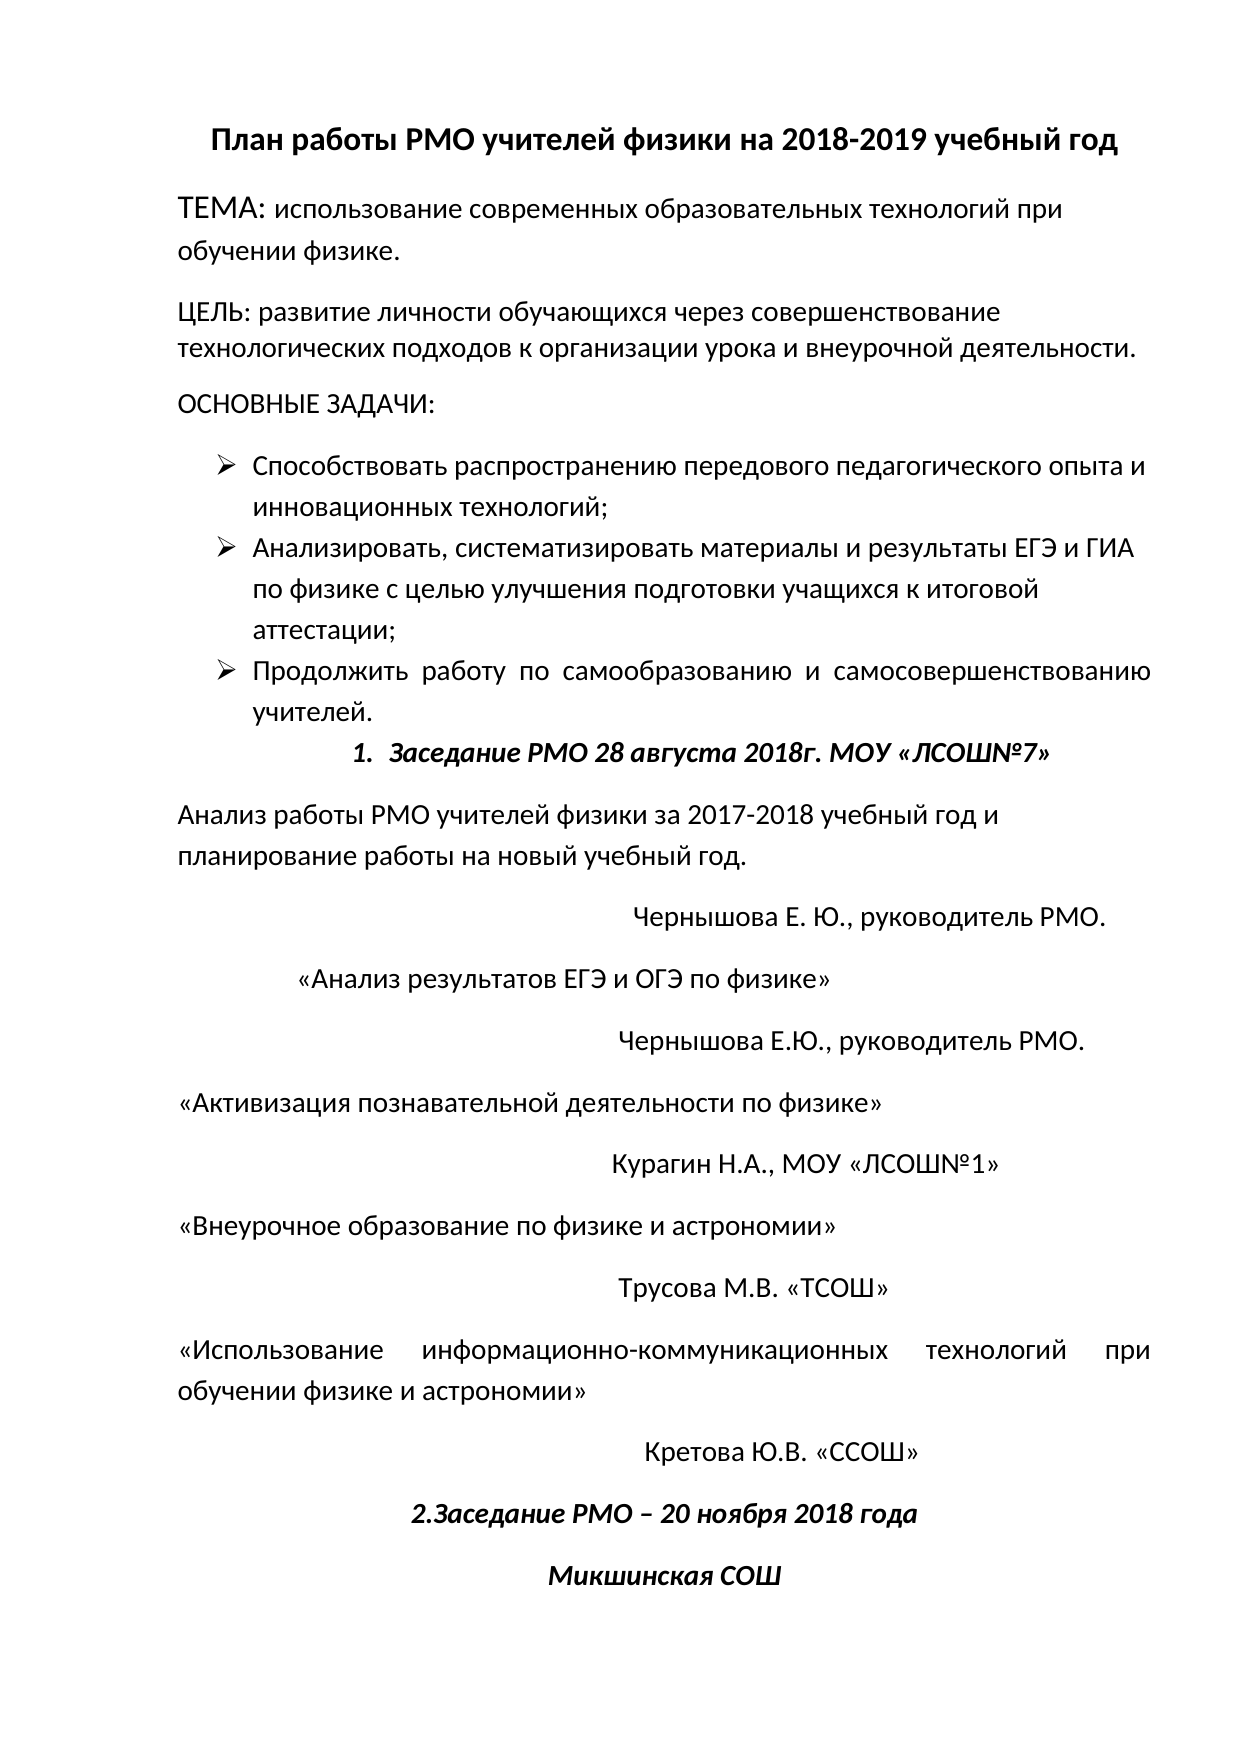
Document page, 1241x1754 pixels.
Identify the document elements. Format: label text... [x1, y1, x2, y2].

text «Использование информационно-коммуникационных технологий при обучении физике и астрономии» [177, 1331, 1152, 1407]
text Анализ работы РМО учителей физики за 2017-2018 учебный год и планирование работы на новый учебный год. [177, 796, 1152, 872]
list Способствовать распространению передового педагогического опыта и инновационных технологий; [215, 447, 1152, 524]
list Анализировать, систематизировать материалы и результаты ЕГЭ и ГИА по физике с целью улучшения подготовки учащихся к итоговой аттестации; [215, 529, 1152, 647]
text Трусова М.В. «ТСОШ» [177, 1269, 1152, 1305]
text ЦЕЛЬ: развитие личности обучающихся через совершенствование технологических подходов к организации урока и внеурочной деятельности. [177, 293, 1152, 365]
text «Внеурочное образование по физике и астрономии» [177, 1207, 1152, 1243]
list «Анализ результатов ЕГЭ и ОГЭ по физике» [290, 960, 1152, 996]
text Чернышова Е.Ю., руководитель РМО. [177, 1022, 1152, 1058]
text ТЕМА: использование современных образовательных технологий при обучении физике. [177, 186, 1152, 267]
list Продолжить работу по самообразованию и самосовершенствованию учителей. [215, 652, 1152, 729]
text «Активизация познавательной деятельности по физике» [177, 1084, 1152, 1119]
text Кретова Ю.В. «ССОШ» [177, 1433, 1152, 1469]
text 2.Заседание РМО – 20 ноября 2018 года [177, 1495, 1152, 1531]
text ОСНОВНЫЕ ЗАДАЧИ: [177, 386, 1152, 421]
list Заседание РМО 28 августа 2018г. МОУ «ЛСОШ№7» [252, 734, 1152, 769]
text Курагин Н.А., МОУ «ЛСОШ№1» [177, 1146, 1152, 1181]
text Микшинская СОШ [177, 1557, 1152, 1593]
text Чернышова Е. Ю., руководитель РМО. [177, 898, 1152, 934]
text План работы РМО учителей физики на 2018-2019 учебный год [177, 118, 1152, 159]
